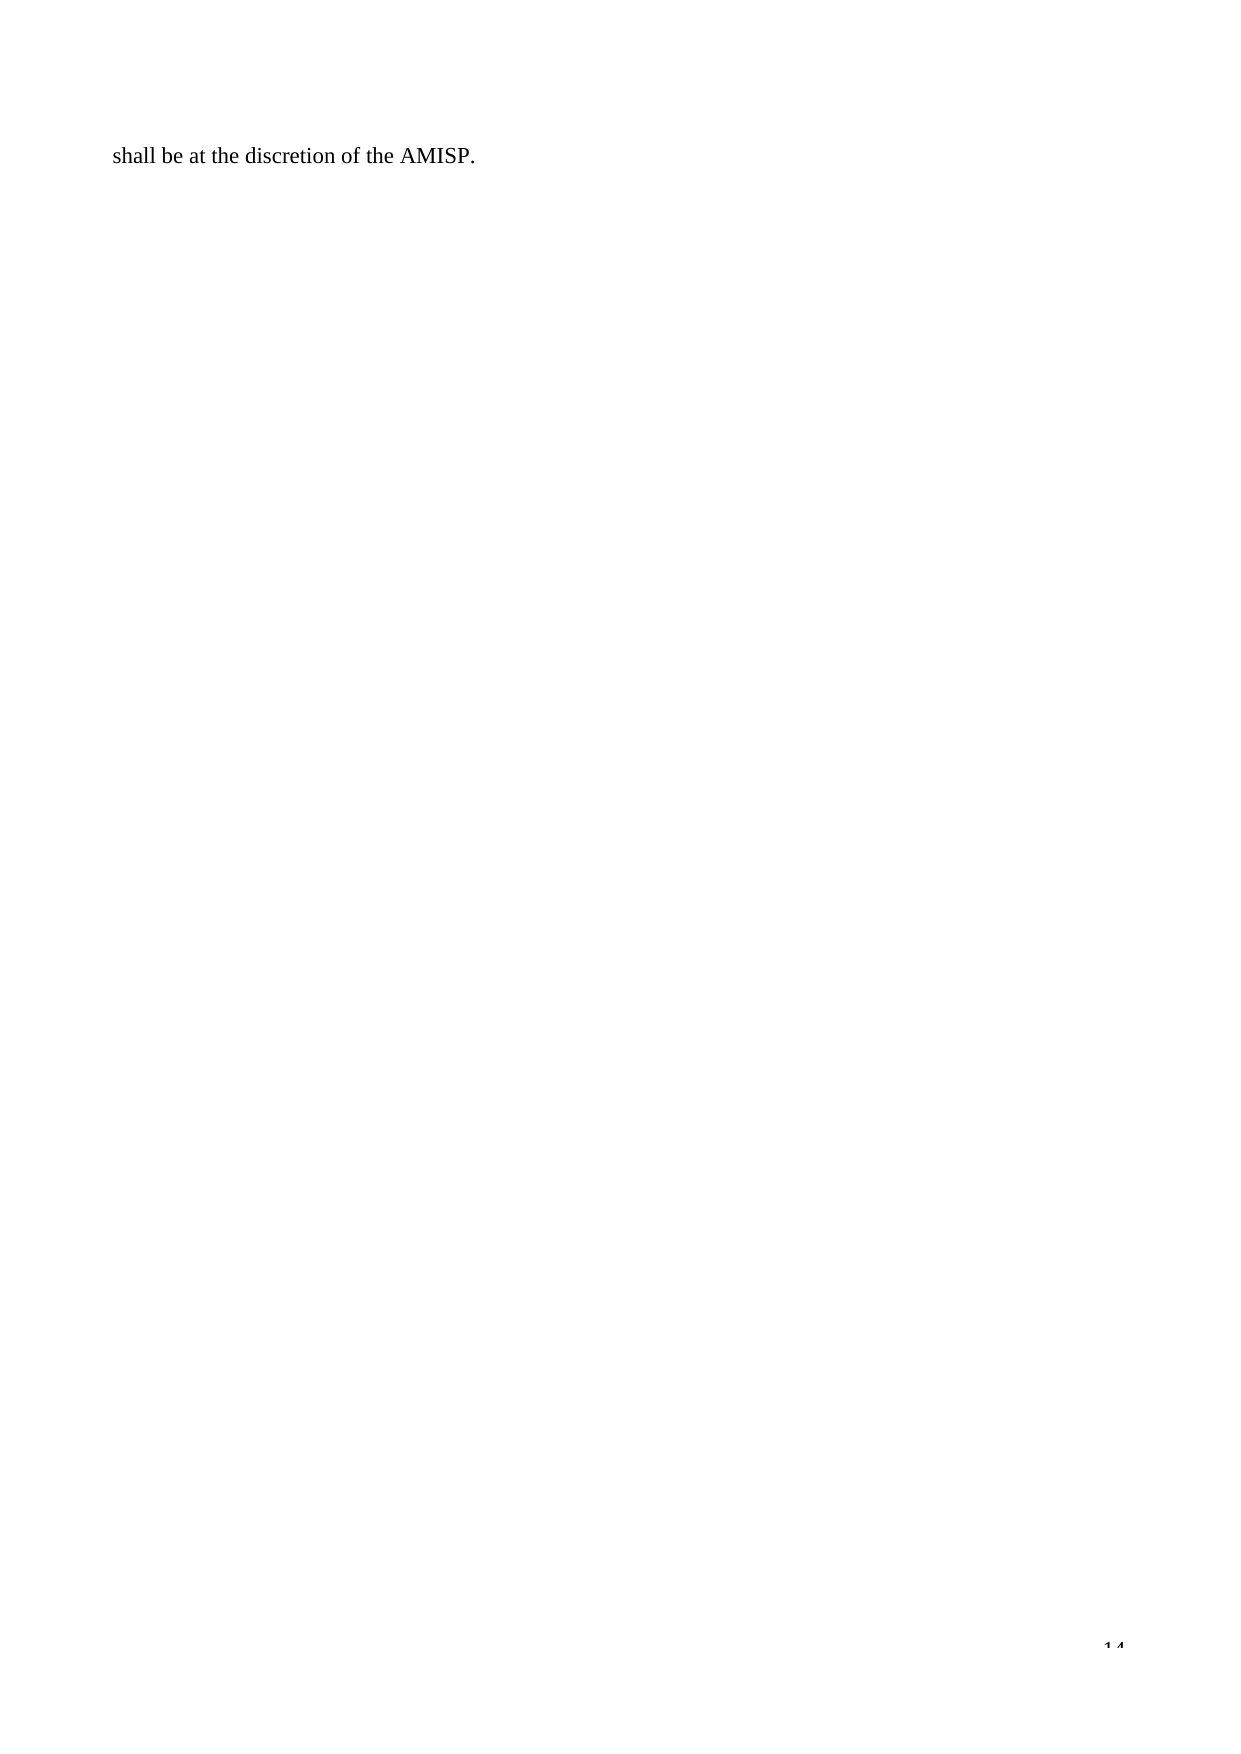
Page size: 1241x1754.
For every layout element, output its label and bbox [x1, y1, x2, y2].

text [112, 142, 1128, 168]
